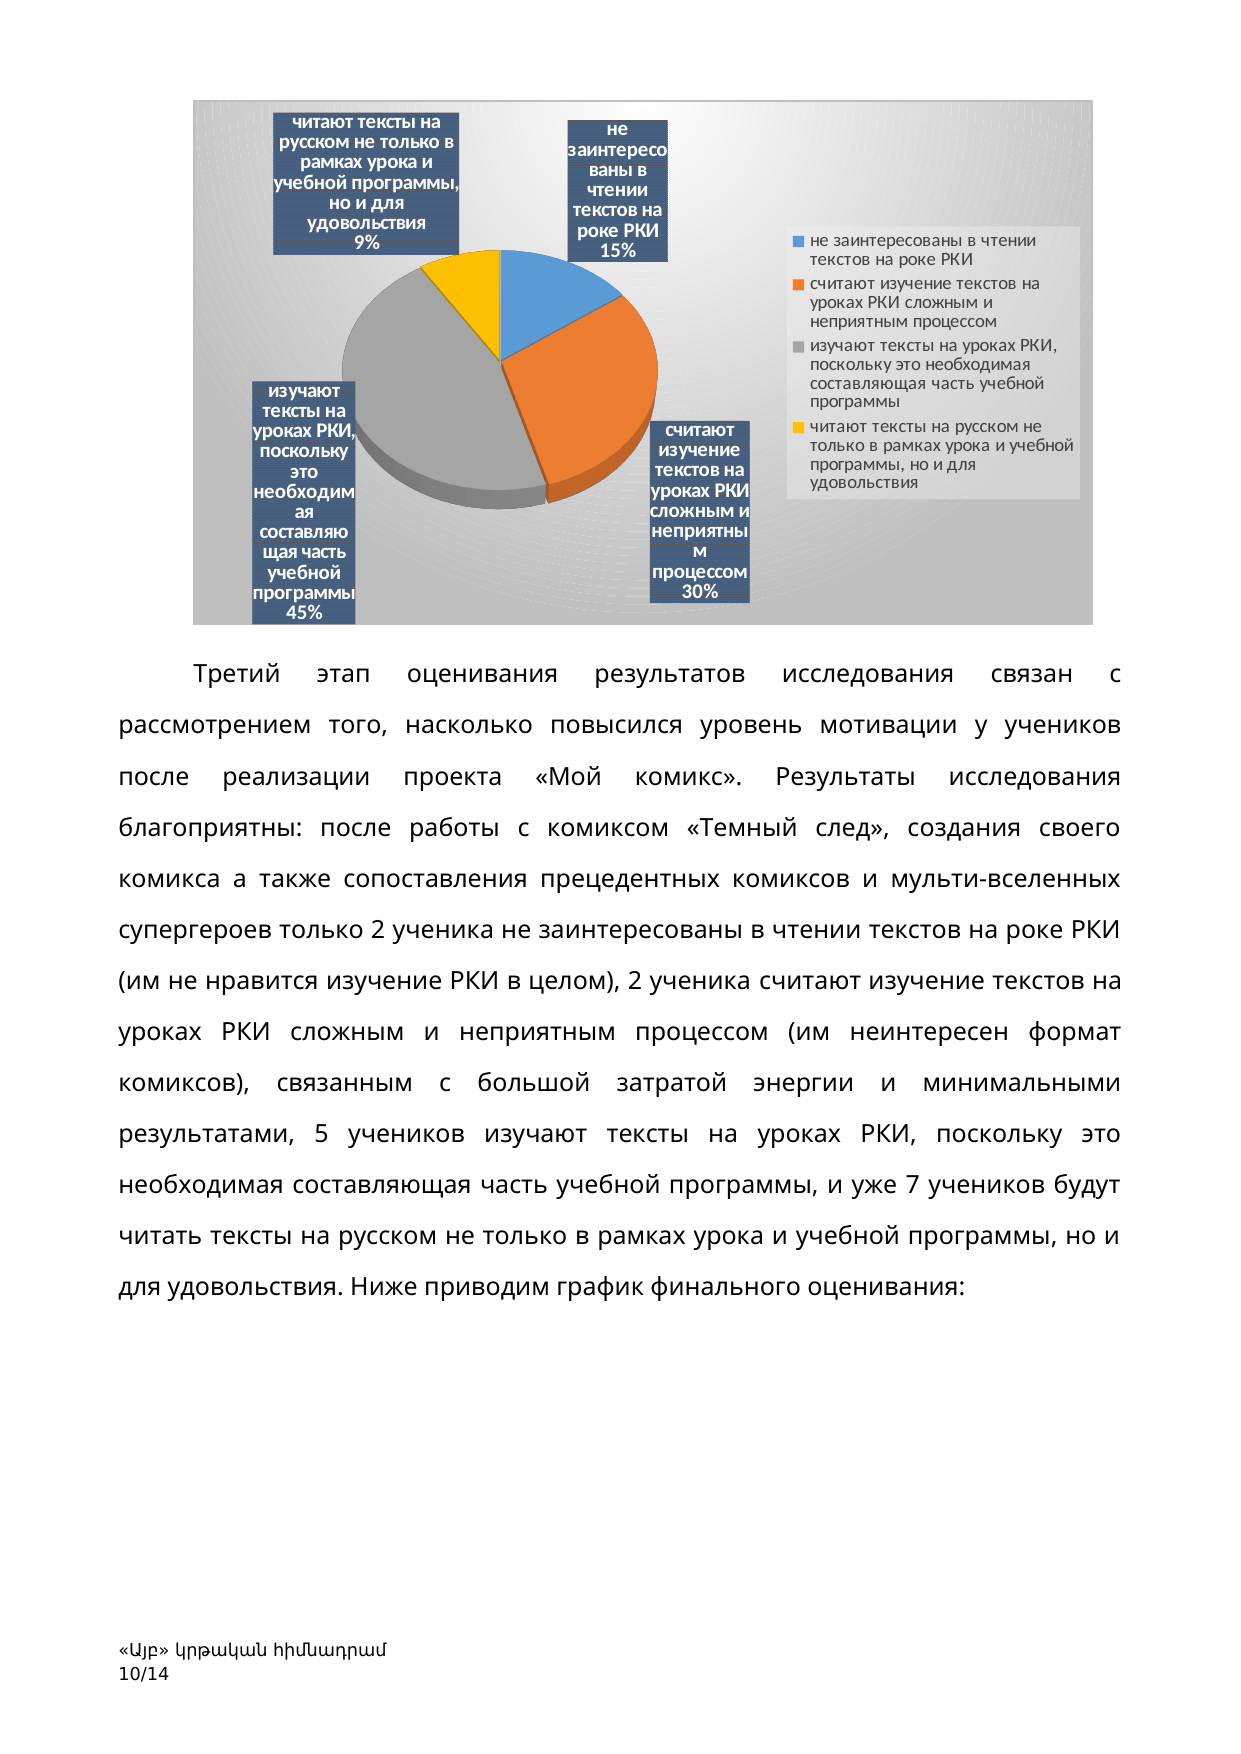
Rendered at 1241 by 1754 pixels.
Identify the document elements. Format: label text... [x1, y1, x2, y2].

text Третий этап оценивания результатов исследования связан с рассмотрением того, насколько повысился уровень мотивации у учеников после реализации проекта «Мой комикс». Результаты исследования благоприятны: после работы с комиксом «Темный след», создания своего комикса а также сопоставления прецедентных комиксов и мульти-вселенных супергероев только 2 ученика не заинтересованы в чтении текстов на роке РКИ (им не нравится изучение РКИ в целом), 2 ученика считают изучение текстов на уроках РКИ сложным и неприятным процессом (им неинтересен формат комиксов), связанным с большой затратой энергии и минимальными результатами, 5 учеников изучают тексты на уроках РКИ, поскольку это необходимая составляющая часть учебной программы, и уже 7 учеников будут читать тексты на русском не только в рамках урока и учебной программы, но и для удовольствия. Ниже приводим график финального оценивания: [118, 656, 1122, 1303]
